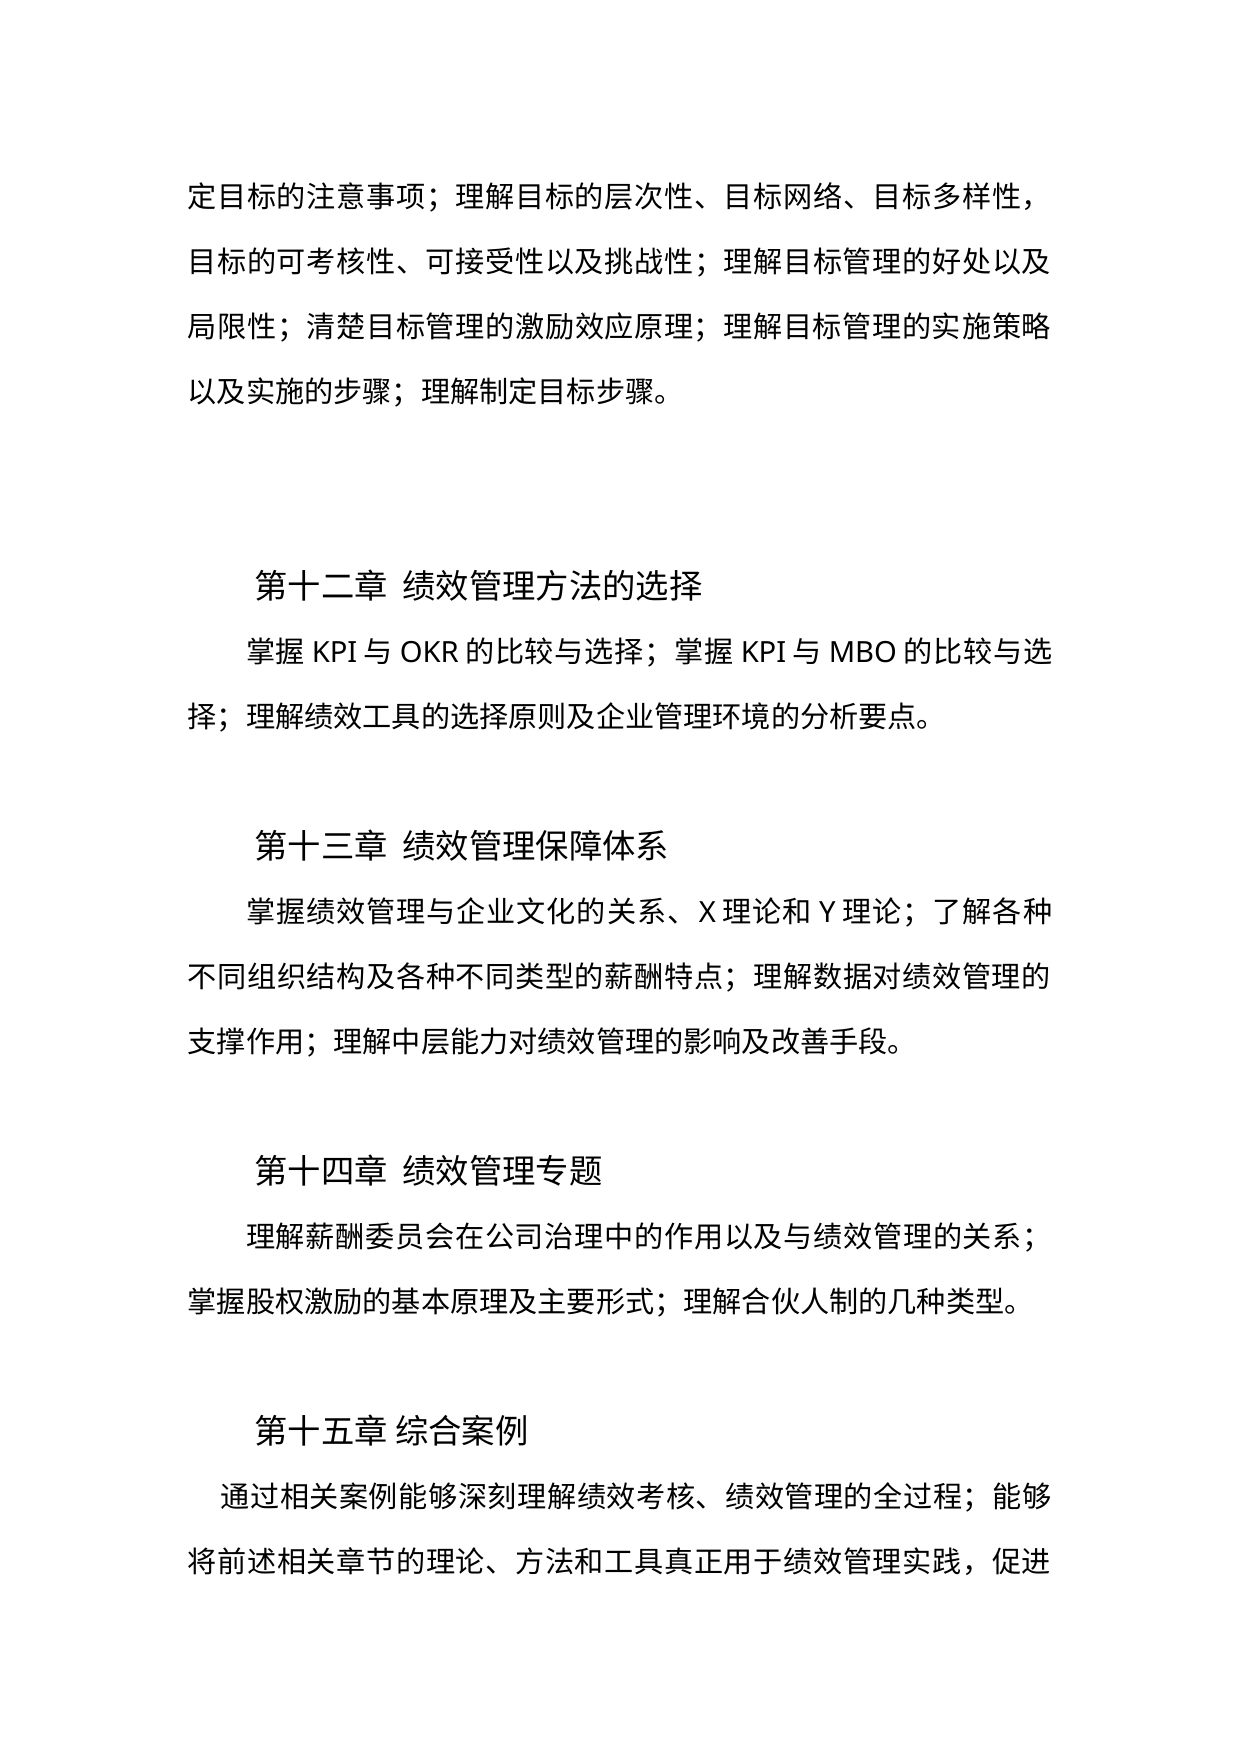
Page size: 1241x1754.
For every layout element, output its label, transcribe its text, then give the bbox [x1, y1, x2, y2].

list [187, 1462, 1053, 1592]
list 理解薪酬委员会在公司治理中的作用以及与绩效管理的关系；掌握股权激励的基本原理及主要形式；理解合伙人制的几种类型。 [187, 1202, 1053, 1332]
text 第十二章 绩效管理方法的选择 [187, 552, 1053, 617]
text 掌握KPI与OKR的比较与选择；掌握KPI与MBO的比较与选择；理解绩效工具的选择原则及企业管理环境的分析要点。 [187, 617, 1053, 747]
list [187, 162, 1053, 422]
list 掌握绩效管理与企业文化的关系、X理论和Y理论；了解各种不同组织结构及各种不同类型的薪酬特点；理解数据对绩效管理的支撑作用；理解中层能力对绩效管理的影响及改善手段。 [187, 877, 1053, 1072]
text 第十三章 绩效管理保障体系 [187, 812, 1053, 877]
text 第十四章 绩效管理专题 [187, 1137, 1053, 1202]
list 第十五章 综合案例 [187, 1397, 1053, 1462]
